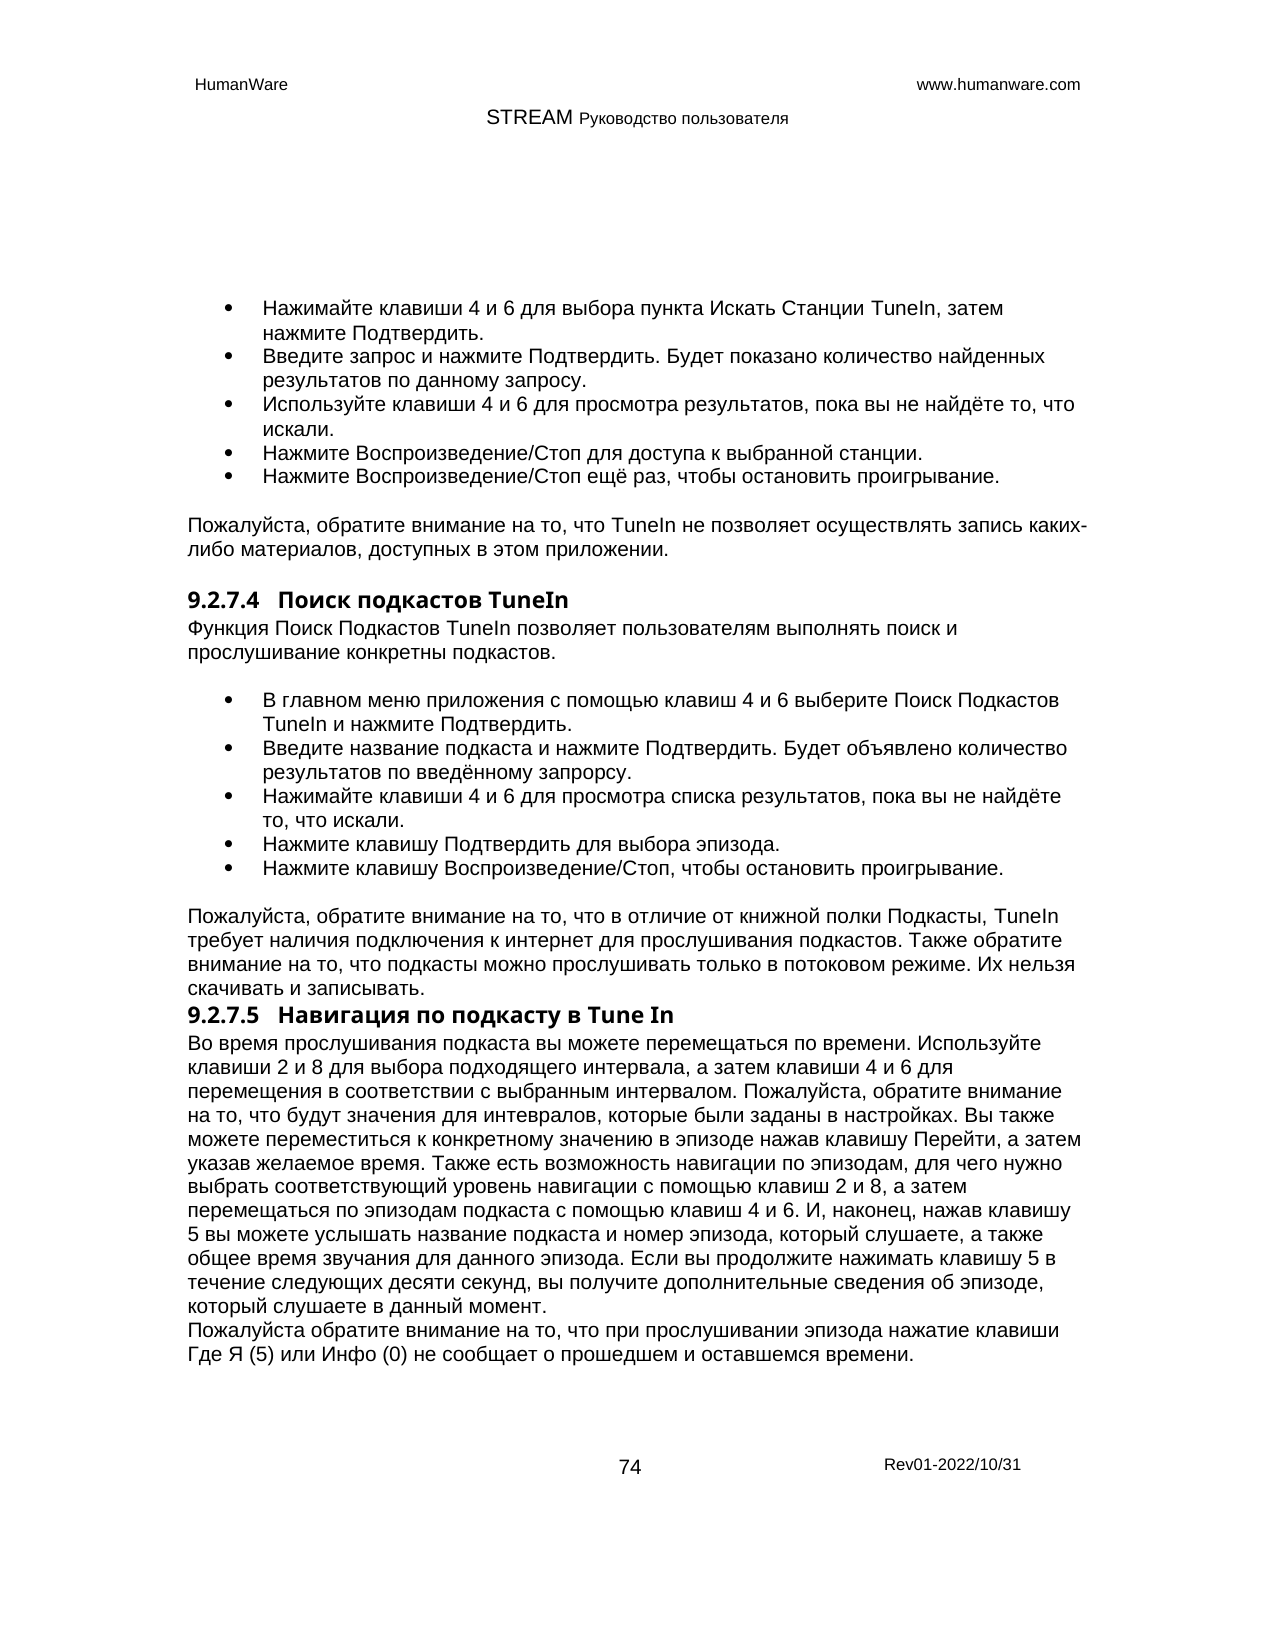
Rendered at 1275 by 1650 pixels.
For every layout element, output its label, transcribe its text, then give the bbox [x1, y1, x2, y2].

list Введите запрос и нажмите Подтвердить. Будет показано количество найденных результатов по данному запросу. [225, 344, 1088, 392]
list Нажмите клавишу Подтвердить для выбора эпизода. [225, 831, 1088, 856]
list Нажимайте клавиши 4 и 6 для просмотра списка результатов, пока вы не найдёте то, что искали. [225, 783, 1088, 831]
text Пожалуйста обратите внимание на то, что при прослушивании эпизода нажатие клавиши Где Я (5) или Инфо (0) не сообщает о прошедшем и оставшемся времени. [187, 1318, 1088, 1366]
list Нажмите Воспроизведение/Стоп ещё раз, чтобы остановить проигрывание. [225, 464, 1088, 488]
subtitle Поиск подкастов TuneIn [187, 584, 1088, 616]
text Пожалуйста, обратите внимание на то, что TuneIn не позволяет осуществлять запись каких-либо материалов, доступных в этом приложении. [187, 512, 1088, 560]
text Пожалуйста, обратите внимание на то, что в отличие от книжной полки Подкасты, TuneIn требует наличия подключения к интернет для прослушивания подкастов. Также обратите внимание на то, что подкасты можно прослушивать только в потоковом режиме. Их нельзя скачивать и записывать. [187, 903, 1088, 999]
text Функция Поиск Подкастов TuneIn позволяет пользователям выполнять поиск и прослушивание конкретны подкастов. [187, 616, 1088, 663]
list Нажмите клавишу Воспроизведение/Стоп, чтобы остановить проигрывание. [225, 856, 1088, 879]
text Во время прослушивания подкаста вы можете перемещаться по времени. Используйте клавиши 2 и 8 для выбора подходящего интервала, а затем клавиши 4 и 6 для перемещения в соответствии с выбранным интервалом. Пожалуйста, обратите внимание на то, что будут значения для интевралов, которые были заданы в настройках. Вы также можете переместиться к конкретному значению в эпизоде нажав клавишу Перейти, а затем указав желаемое время. Также есть возможность навигации по эпизодам, для чего нужно выбрать соответствующий уровень навигации с помощью клавиш 2 и 8, а затем перемещаться по эпизодам подкаста с помощью клавиш 4 и 6. И, наконец, нажав клавишу 5 вы можете услышать название подкаста и номер эпизода, который слушаете, а также общее время звучания для данного эпизода. Если вы продолжите нажимать клавишу 5 в течение следующих десяти секунд, вы получите дополнительные сведения об эпизоде, который слушаете в данный момент. [187, 1031, 1088, 1318]
list Нажимайте клавиши 4 и 6 для выбора пункта Искать Станции TuneIn, затем нажмите Подтвердить. [225, 296, 1088, 344]
subtitle Навигация по подкасту в Tune In [187, 999, 1088, 1031]
list Нажмите Воспроизведение/Стоп для доступа к выбранной станции. [225, 440, 1088, 464]
list В главном меню приложения с помощью клавиш 4 и 6 выберите Поиск Подкастов TuneIn и нажмите Подтвердить. [225, 687, 1088, 735]
list Используйте клавиши 4 и 6 для просмотра результатов, пока вы не найдёте то, что искали. [225, 392, 1088, 440]
list Введите название подкаста и нажмите Подтвердить. Будет объявлено количество результатов по введённому запрорсу. [225, 735, 1088, 783]
